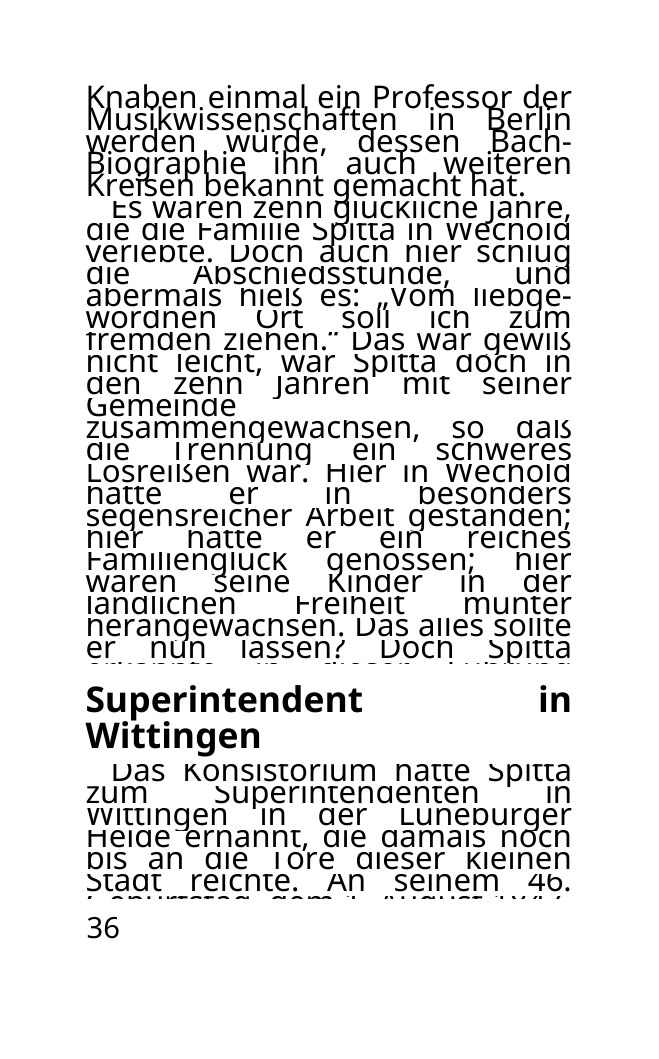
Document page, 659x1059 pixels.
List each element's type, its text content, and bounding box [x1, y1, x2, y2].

text Das Konsistorium hatte Spitta zum Superintendenten in Wittingen in der Lüneburger Heide ernannt, die damals noch bis an die Tore dieser kleinen Stadt reichte. An seinem 46. Geburtstag, dem 1. August 1847, wurde er in der schönen, alten Kirche, die schon den Stürmen des Dreißigjährigen Krieges getrotzt hatte, in sein Amt eingeführt. Lassen wir ihn selber sprechen! [85, 764, 572, 899]
text 36 [86, 915, 120, 944]
text Es waren zehn glückliche Jahre, die die Familie Spitta in Wechold verlebte. Doch auch hier schlug die Abschiedsstunde, und abermals hieß es: „Vom liebge- wordnen Ort soll ich zum fremden ziehen.“ Das war gewiß nicht leicht, war Spitta doch in den zehn Jahren mit seiner Gemeinde zusammengewachsen, so daß die Trennung ein schweres Losreißen war. Hier in Wechold hatte er in besonders segensreicher Arbeit gestanden; hier hatte er ein reiches Familienglück genossen; hier waren seine Kinder in der ländlichen Freiheit munter herangewachsen. Das alles sollte er nun lassen? Doch Spitta erkannte in dieser Führung „Gottes Ruf zum Weiterziehen“ und beugte sich dem Willen seines himmlischen Meisters. [85, 201, 572, 663]
text Knaben einmal ein Professor der Musikwissenschaften in Berlin werden würde, dessen Bach-Biographie ihn auch weiteren Kreisen bekannt gemacht hat. [85, 91, 572, 201]
subtitle Superintendent in Wittingen [85, 684, 572, 755]
